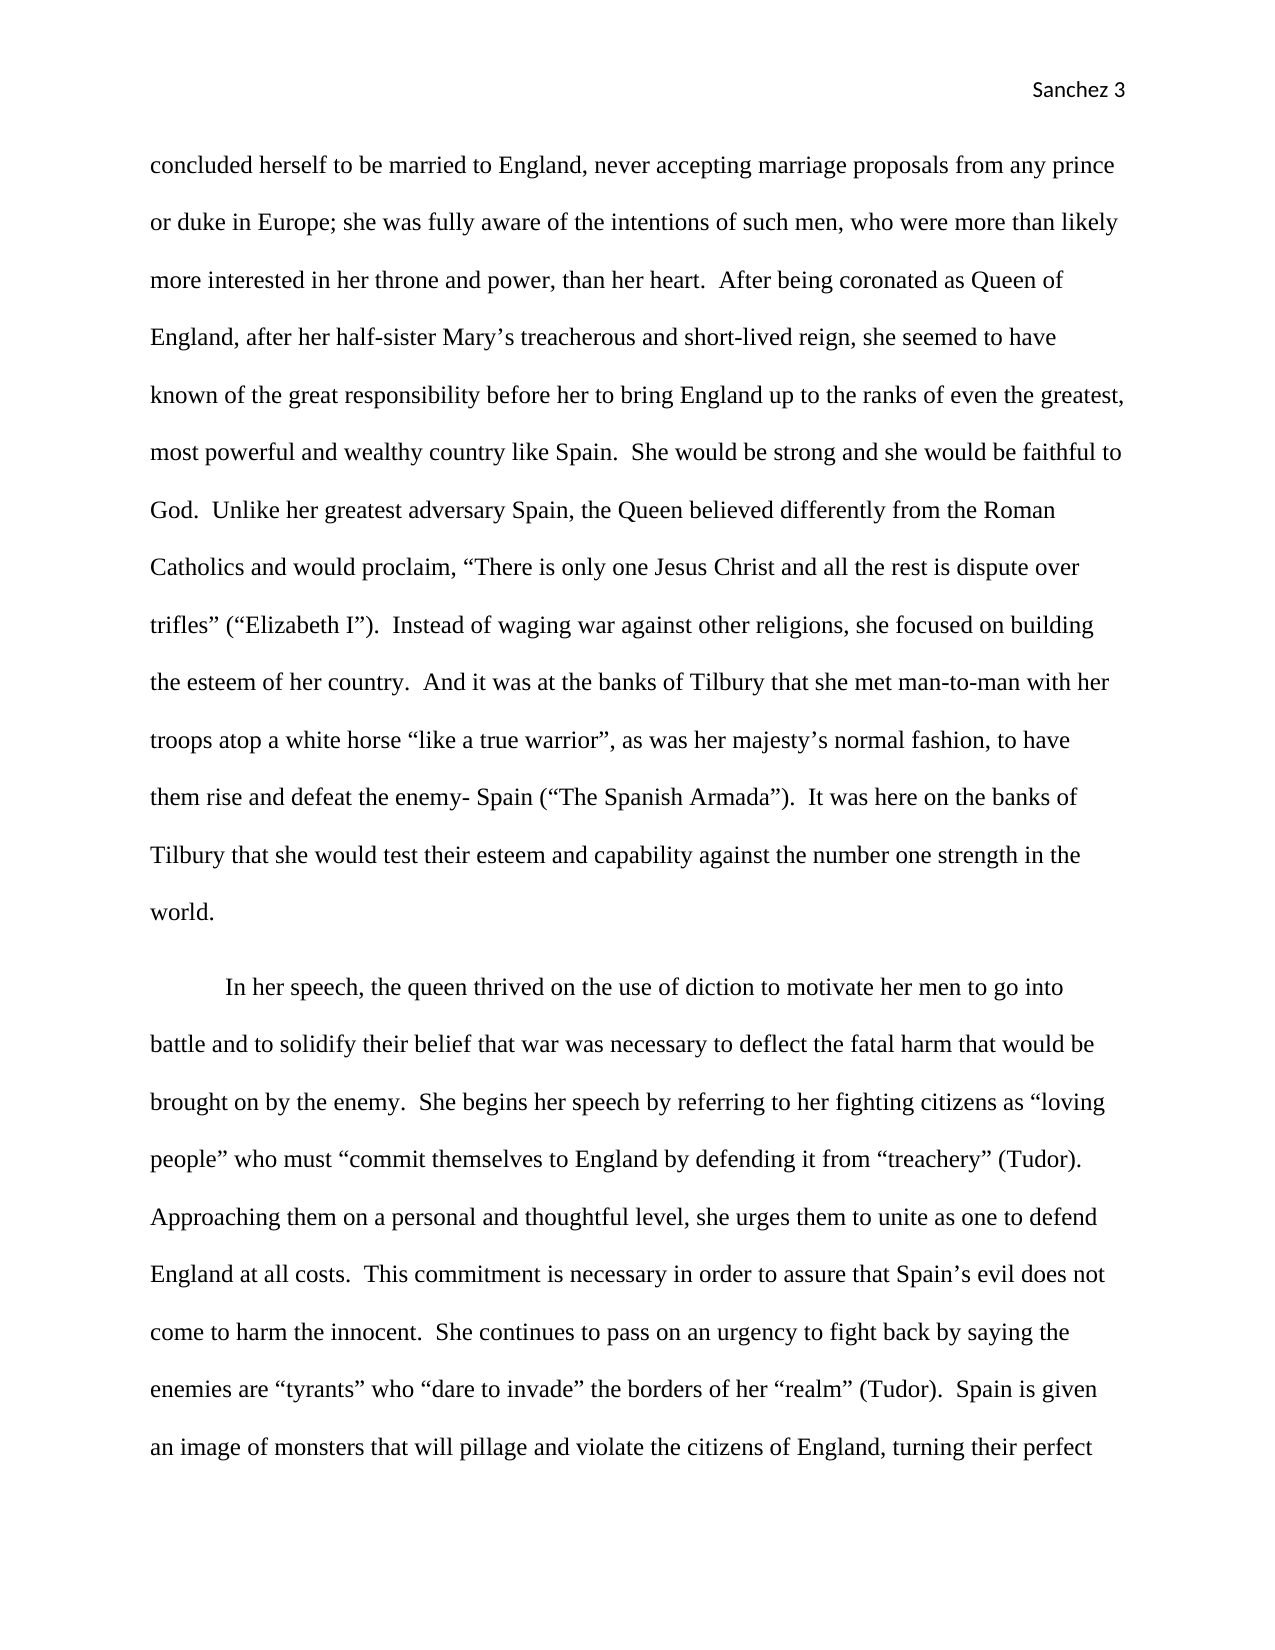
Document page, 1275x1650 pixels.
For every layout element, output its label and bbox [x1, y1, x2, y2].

text [150, 150, 1125, 926]
text [150, 972, 1125, 1460]
